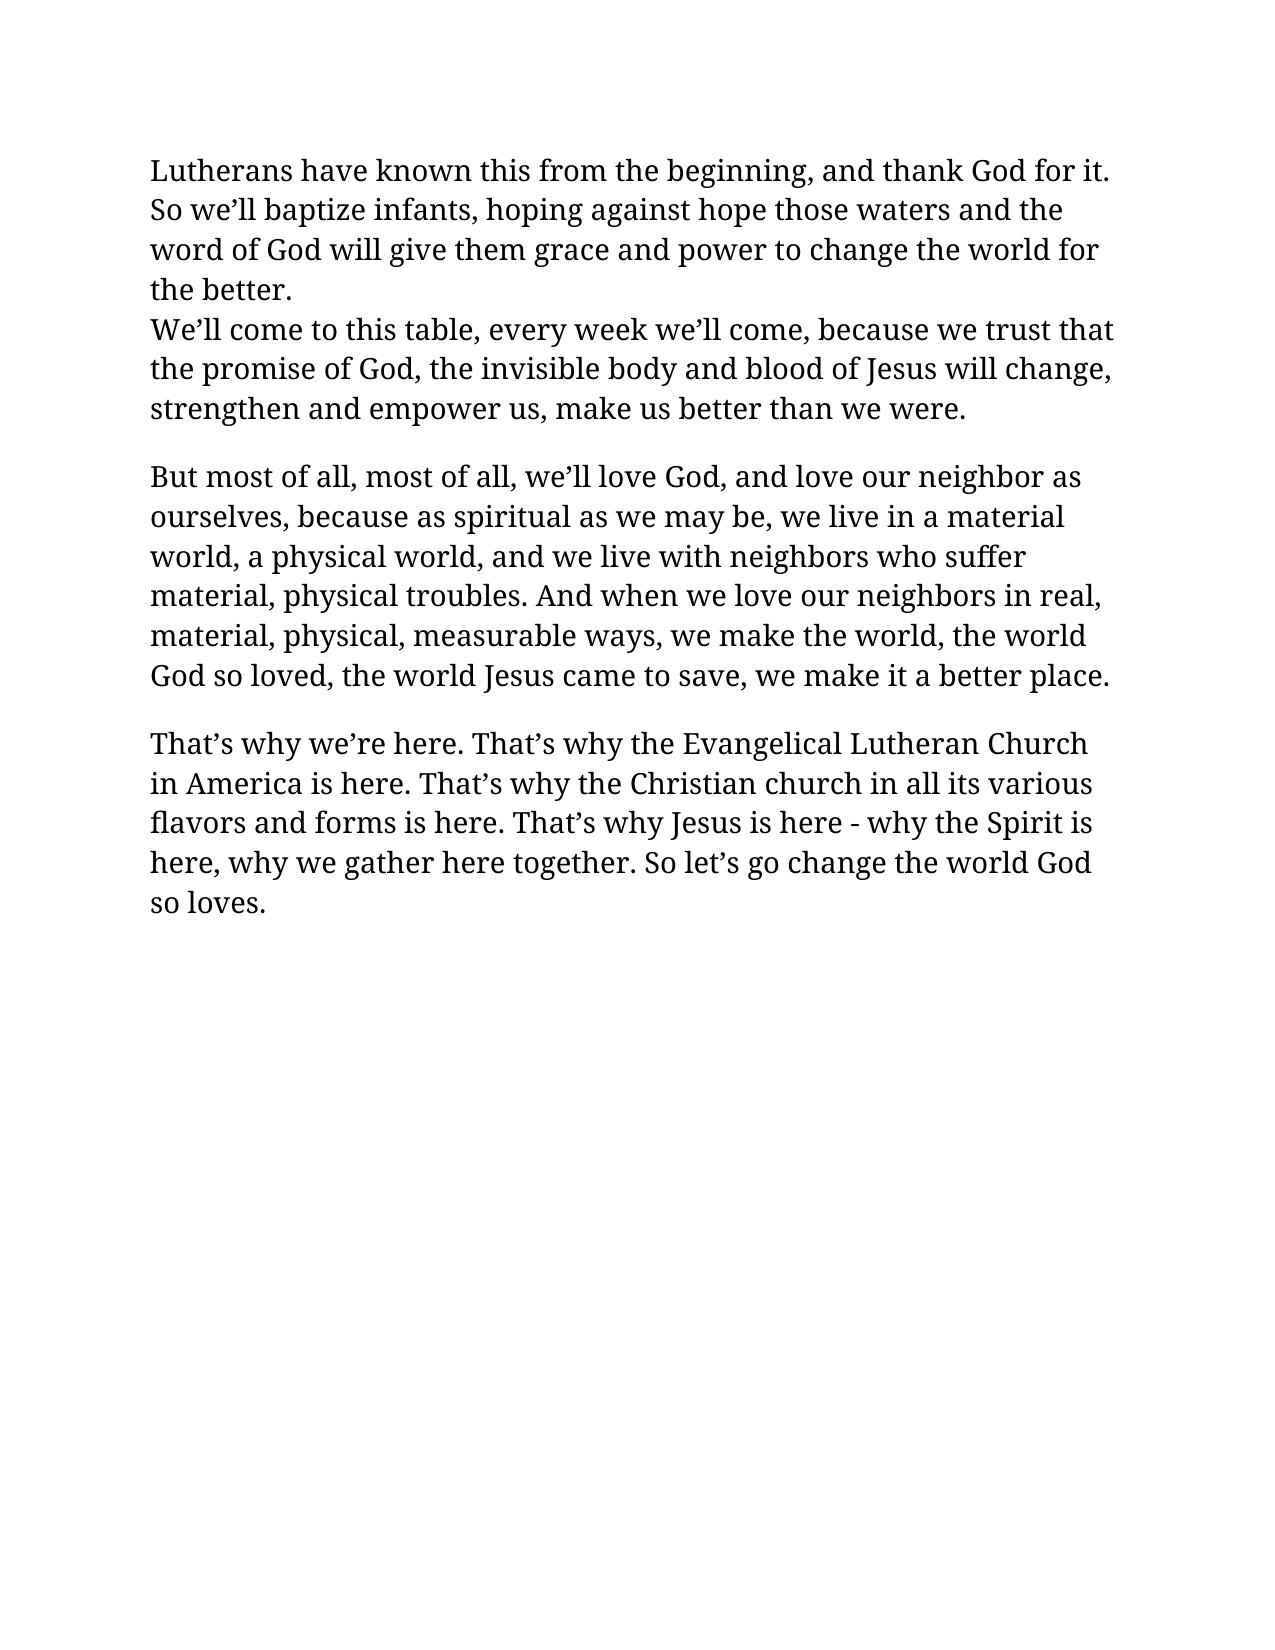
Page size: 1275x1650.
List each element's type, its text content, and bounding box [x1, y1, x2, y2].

text That’s why we’re here. That’s why the Evangelical Lutheran Church in America is here. That’s why the Christian church in all its various flavors and forms is here. That’s why Jesus is here - why the Spirit is here, why we gather here together. So let’s go change the world God so loves. [150, 723, 1125, 922]
text Lutherans have known this from the beginning, and thank God for it. So we’ll baptize infants, hoping against hope those waters and the word of God will give them grace and power to change the world for the better. We’ll come to this table, every week we’ll come, because we trust that the promise of God, the invisible body and blood of Jesus will change, strengthen and empower us, make us better than we were. [150, 150, 1125, 428]
text But most of all, most of all, we’ll love God, and love our neighbor as ourselves, because as spiritual as we may be, we live in a material world, a physical world, and we live with neighbors who suffer material, physical troubles. And when we love our neighbors in real, material, physical, measurable ways, we make the world, the world God so loved, the world Jesus came to save, we make it a better place. [150, 457, 1125, 695]
